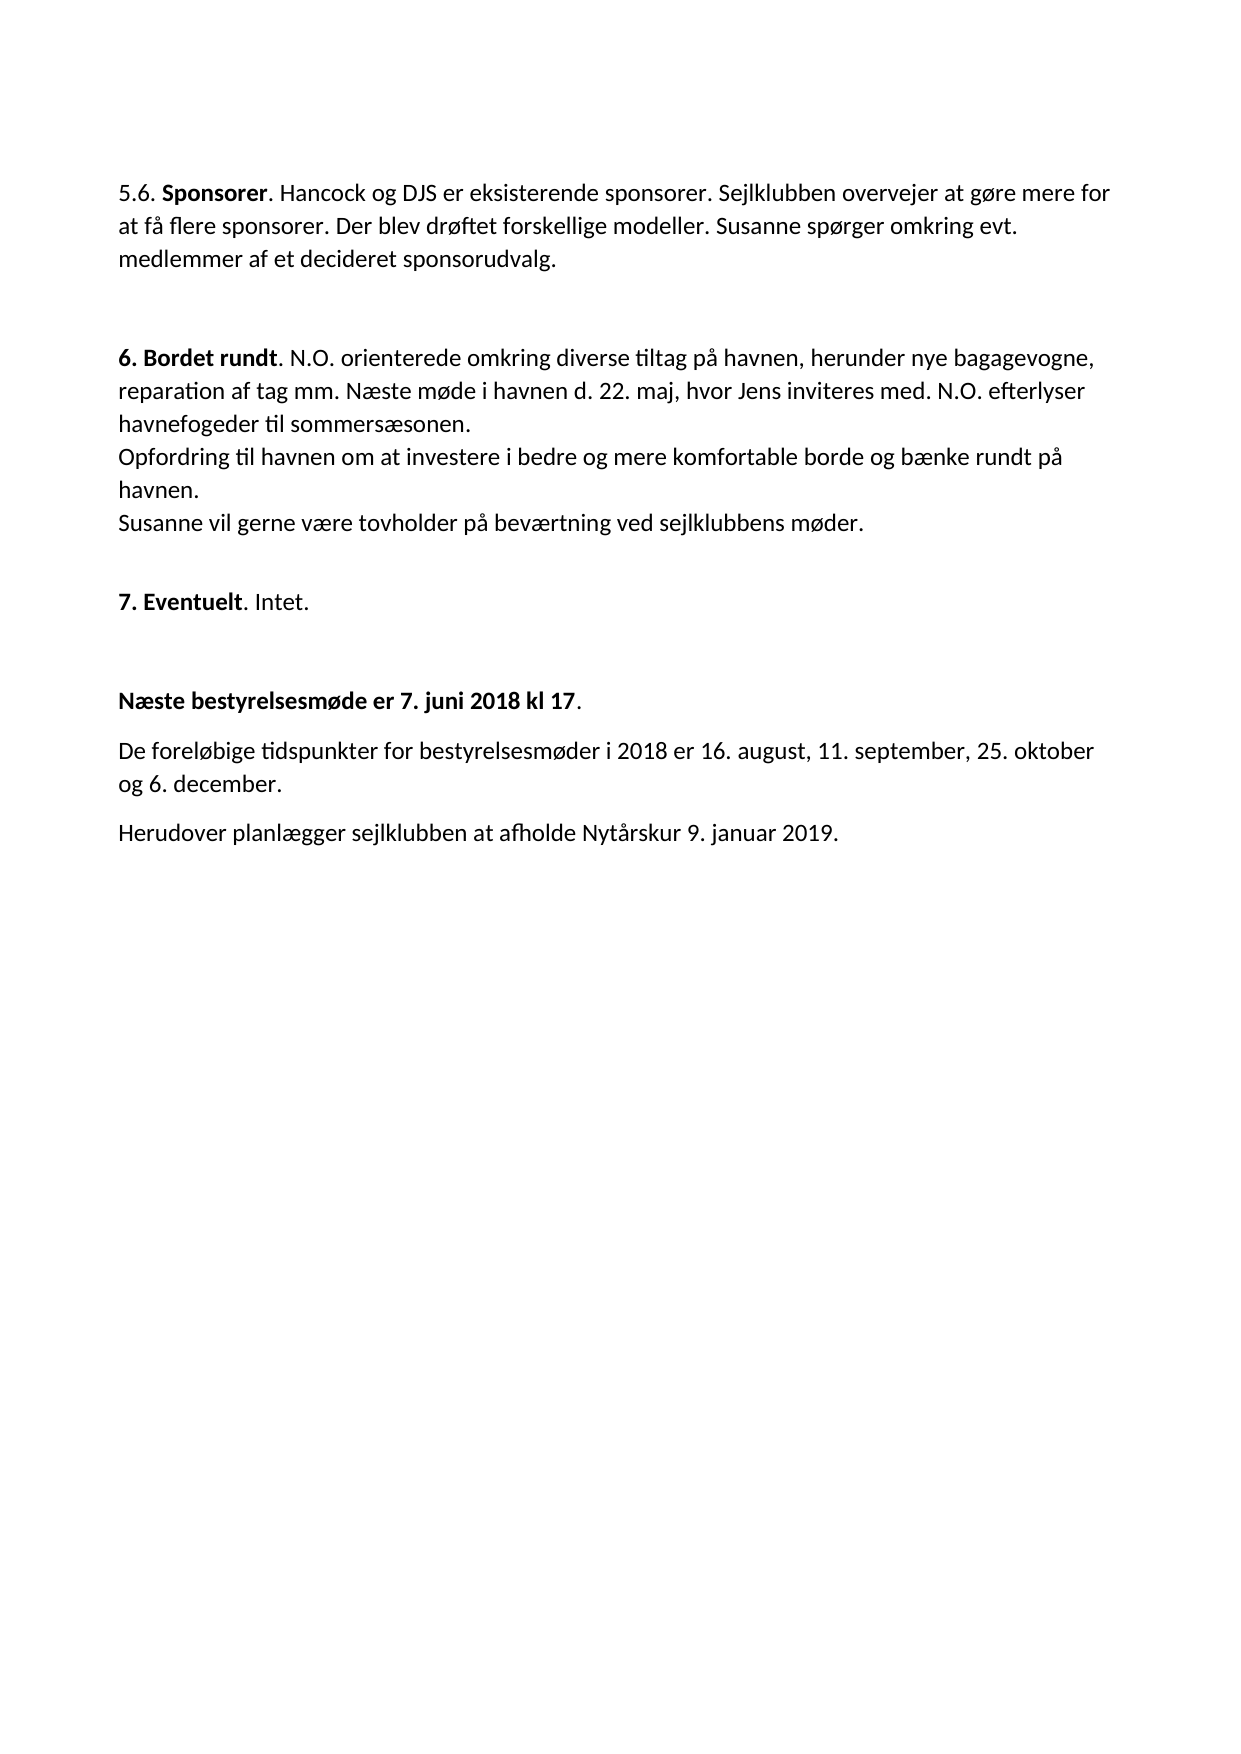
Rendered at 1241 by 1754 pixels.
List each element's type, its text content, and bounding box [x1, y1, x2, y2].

text Næste bestyrelsesmøde er 7. juni 2018 kl 17. [118, 686, 1122, 716]
text 5.6. Sponsorer. Hancock og DJS er eksisterende sponsorer. Sejlklubben overvejer at gøre mere for at få flere sponsorer. Der blev drøftet forskellige modeller. Susanne spørger omkring evt. medlemmer af et decideret sponsorudvalg. [118, 177, 1122, 273]
text Herudover planlægger sejlklubben at afholde Nytårskur 9. januar 2019. [118, 818, 1122, 848]
text 7. Eventuelt. Intet. [118, 586, 1122, 617]
text De foreløbige tidspunkter for bestyrelsesmøder i 2018 er 16. august, 11. september, 25. oktober og 6. december. [118, 735, 1122, 798]
text 6. Bordet rundt. N.O. orienterede omkring diverse tiltag på havnen, herunder nye bagagevogne, reparation af tag mm. Næste møde i havnen d. 22. maj, hvor Jens inviteres med. N.O. efterlyser havnefogeder til sommersæsonen. Opfordring til havnen om at investere i bedre og mere komfortable borde og bænke rundt på havnen. Susanne vil gerne være tovholder på beværtning ved sejlklubbens møder. [118, 342, 1122, 567]
